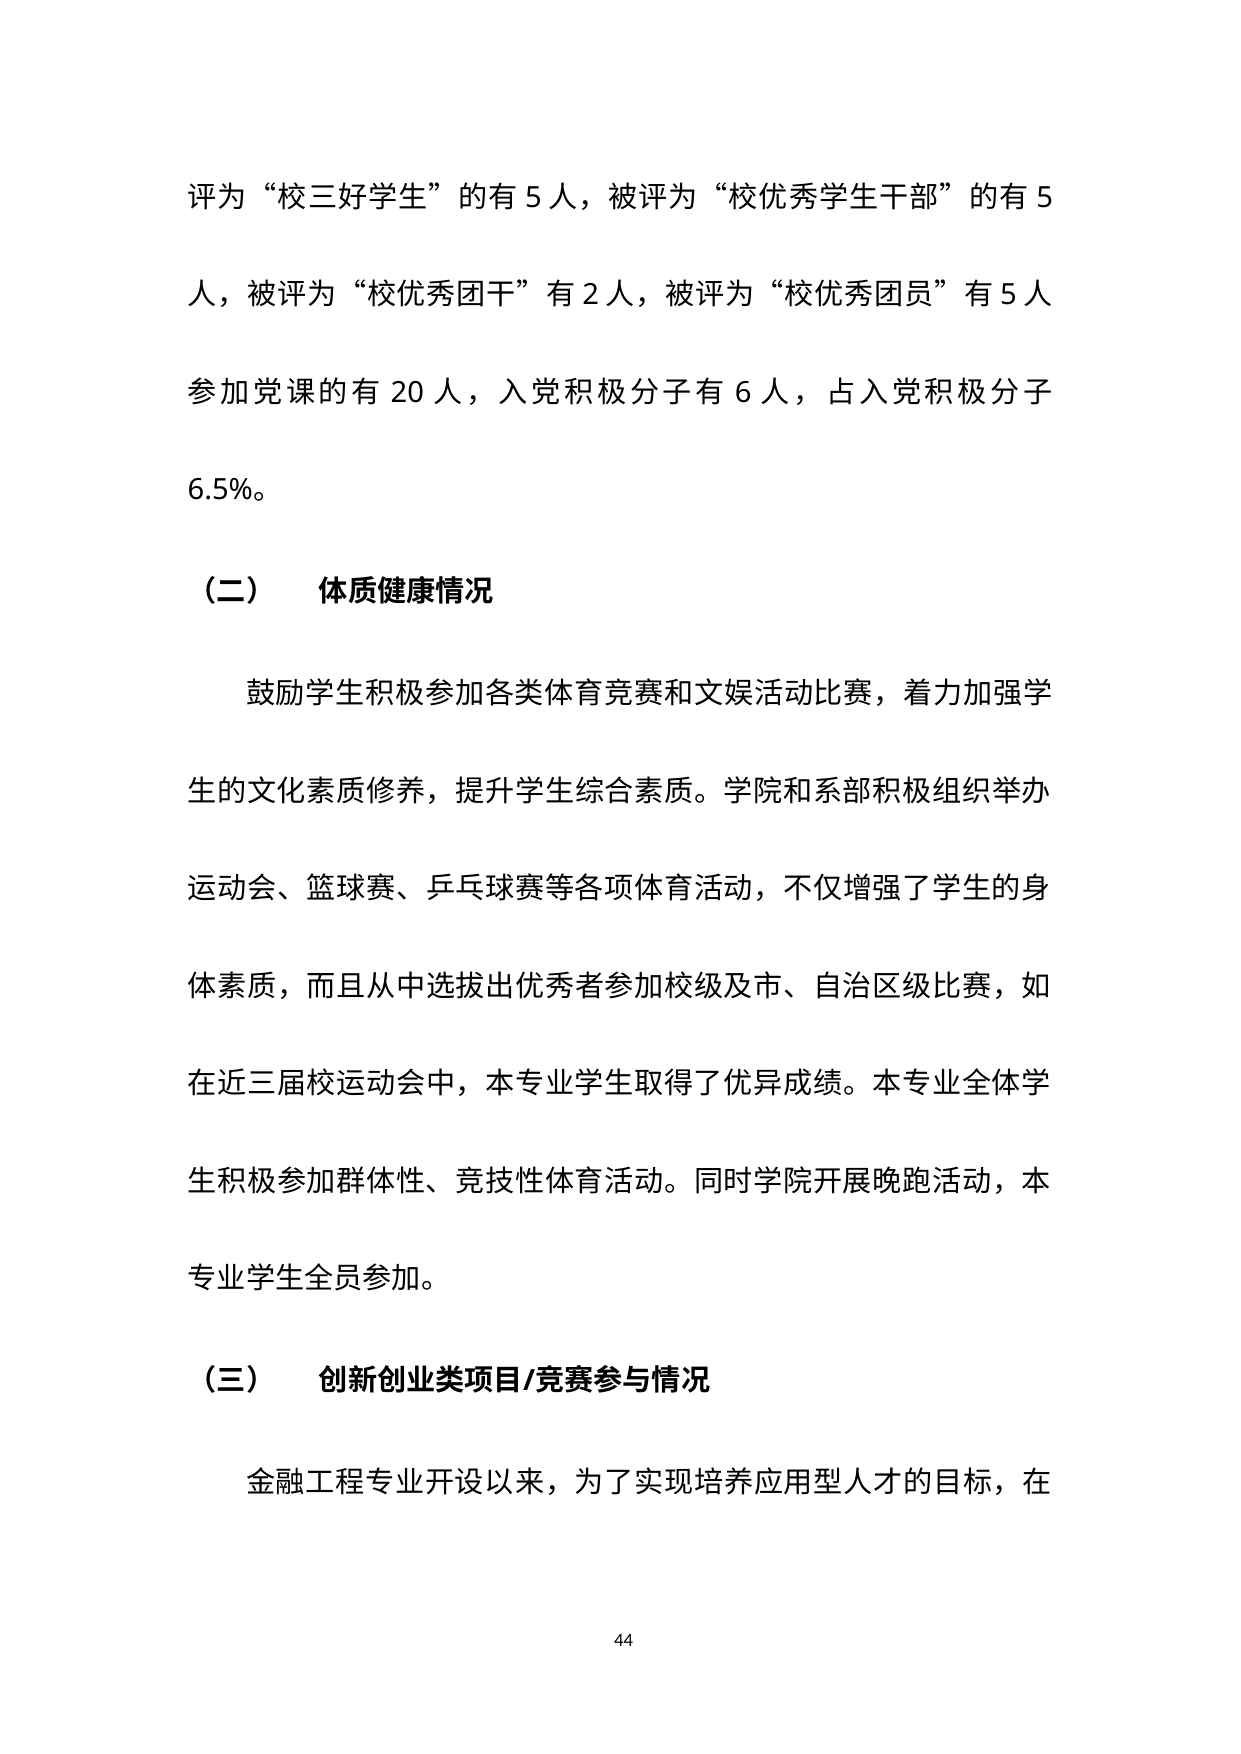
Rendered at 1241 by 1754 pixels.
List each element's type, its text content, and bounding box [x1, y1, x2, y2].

subtitle 创新创业类项目/竞赛参与情况 [187, 1356, 1053, 1399]
text 鼓励学生积极参加各类体育竞赛和文娱活动比赛，着力加强学生的文化素质修养，提升学生综合素质。学院和系部积极组织举办运动会、篮球赛、乒乓球赛等各项体育活动，不仅增强了学生的身体素质，而且从中选拔出优秀者参加校级及市、自治区级比赛，如在近三届校运动会中，本专业学生取得了优异成绩。本专业全体学生积极参加群体性、竞技性体育活动。同时学院开展晚跑活动，本专业学生全员参加。 [187, 658, 1053, 1308]
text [187, 1447, 1053, 1512]
subtitle 体质健康情况 [187, 568, 1053, 610]
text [187, 162, 1053, 519]
